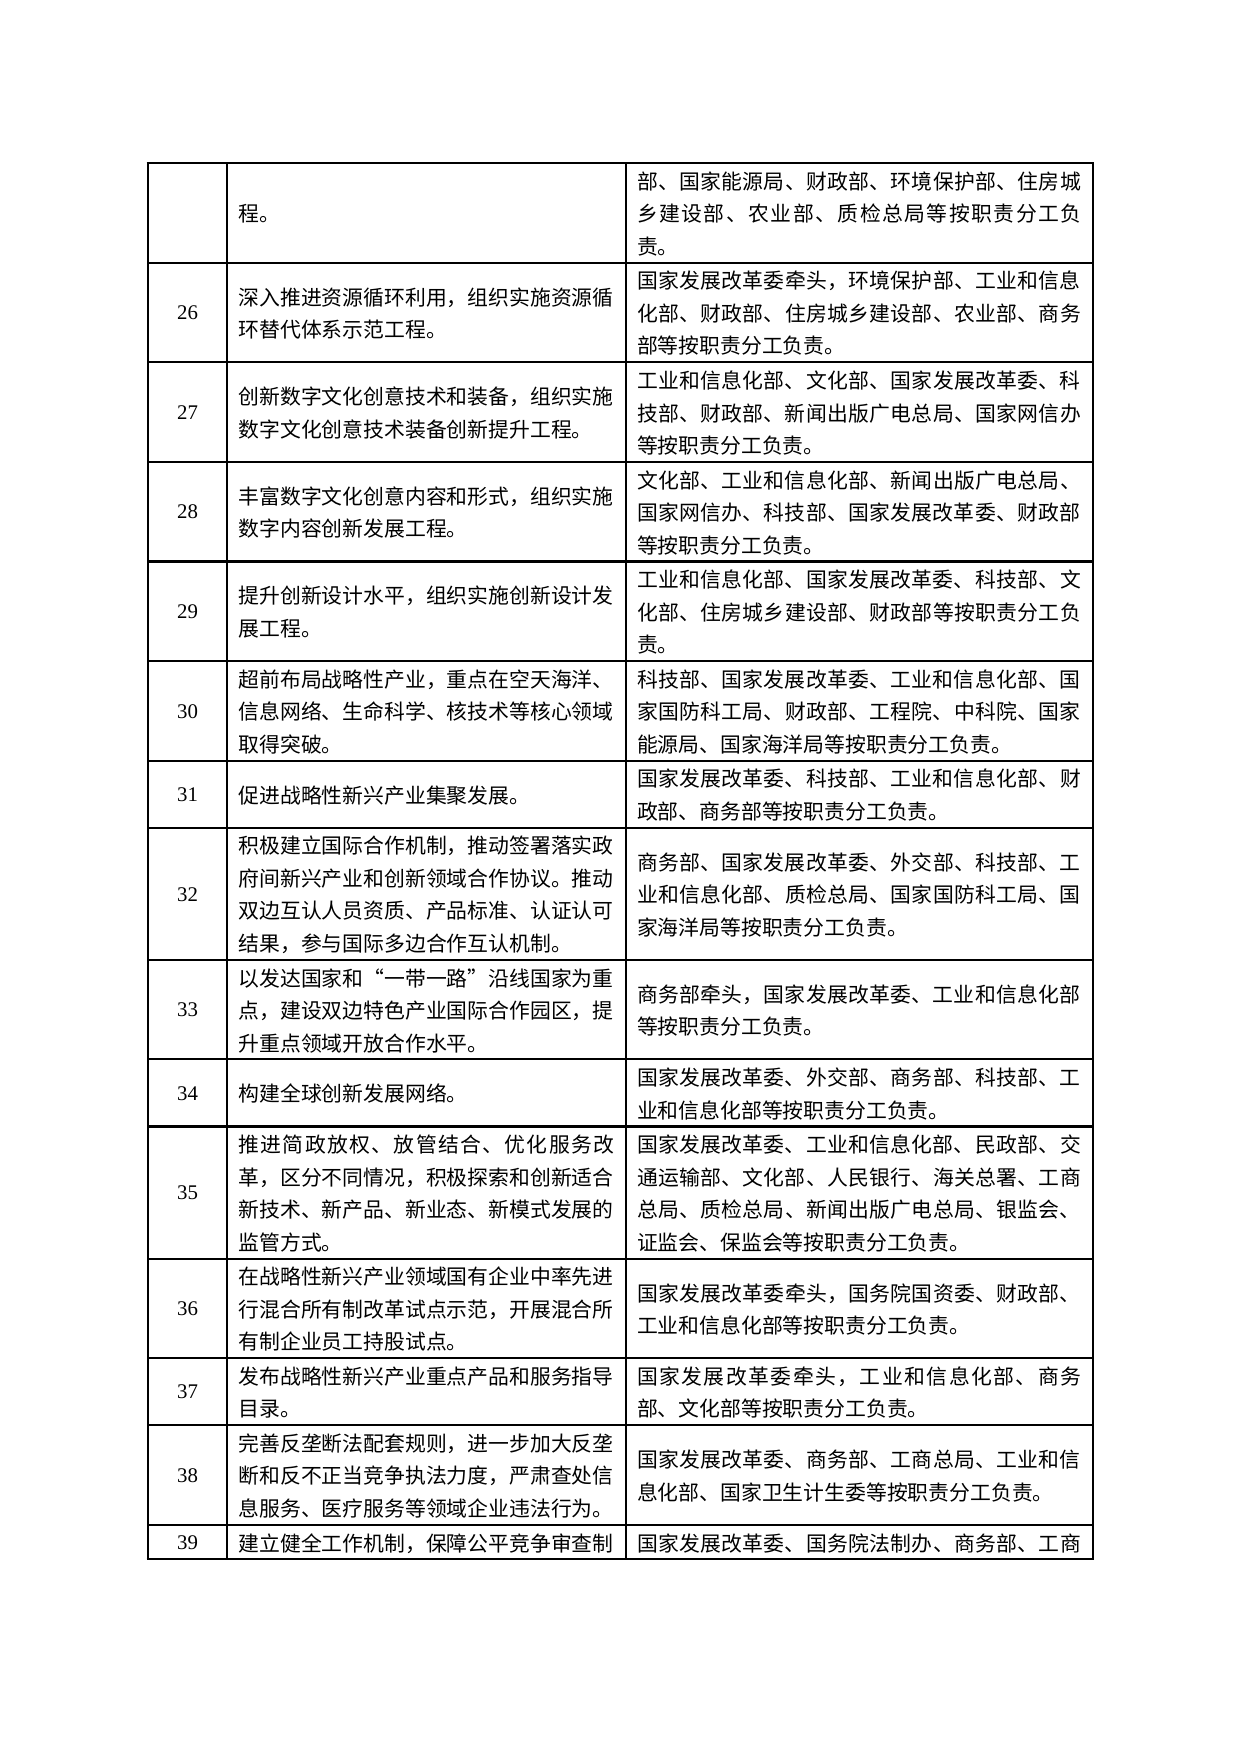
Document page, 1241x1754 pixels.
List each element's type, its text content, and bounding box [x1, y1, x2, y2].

table_cell 商务部、国家发展改革委、外交部、科技部、工业和信息化部、质检总局、国家国防科工局、国家海洋局等按职责分工负责。 [627, 829, 1092, 959]
table_cell 国家发展改革委、工业和信息化部、民政部、交通运输部、文化部、人民银行、海关总署、工商总局、质检总局、新闻出版广电总局、银监会、证监会、保监会等按职责分工负责。 [627, 1128, 1092, 1257]
table_cell 在战略性新兴产业领域国有企业中率先进行混合所有制改革试点示范，开展混合所有制企业员工持股试点。 [228, 1260, 625, 1357]
table_cell 构建全球创新发展网络。 [228, 1060, 625, 1125]
table_cell 27 [149, 363, 226, 461]
table_cell 国家发展改革委牵头，环境保护部、工业和信息化部、财政部、住房城乡建设部、农业部、商务部等按职责分工负责。 [627, 264, 1092, 361]
table_cell 科技部、国家发展改革委、工业和信息化部、国家国防科工局、财政部、工程院、中科院、国家能源局、国家海洋局等按职责分工负责。 [627, 662, 1092, 759]
table_cell 促进战略性新兴产业集聚发展。 [228, 762, 625, 827]
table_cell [627, 1526, 1092, 1558]
table_cell 丰富数字文化创意内容和形式，组织实施数字内容创新发展工程。 [228, 463, 625, 560]
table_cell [228, 1526, 625, 1558]
table_cell 38 [149, 1426, 226, 1524]
table_cell 26 [149, 264, 226, 361]
table_cell 工业和信息化部、文化部、国家发展改革委、科技部、财政部、新闻出版广电总局、国家网信办等按职责分工负责。 [627, 363, 1092, 461]
table_cell 28 [149, 463, 226, 560]
table_cell 35 [149, 1128, 226, 1257]
table_cell 商务部牵头，国家发展改革委、工业和信息化部等按职责分工负责。 [627, 961, 1092, 1058]
table_cell 深入推进资源循环利用，组织实施资源循环替代体系示范工程。 [228, 264, 625, 361]
table_cell 完善反垄断法配套规则，进一步加大反垄断和反不正当竞争执法力度，严肃查处信息服务、医疗服务等领域企业违法行为。 [228, 1426, 625, 1524]
table_cell 国家发展改革委、商务部、工商总局、工业和信息化部、国家卫生计生委等按职责分工负责。 [627, 1426, 1092, 1524]
table_cell 创新数字文化创意技术和装备，组织实施数字文化创意技术装备创新提升工程。 [228, 363, 625, 461]
table_cell 37 [149, 1359, 226, 1424]
table_cell 36 [149, 1260, 226, 1357]
table_cell 国家发展改革委、科技部、工业和信息化部、财政部、商务部等按职责分工负责。 [627, 762, 1092, 827]
table_cell 推进简政放权、放管结合、优化服务改革，区分不同情况，积极探索和创新适合新技术、新产品、新业态、新模式发展的监管方式。 [228, 1128, 625, 1257]
table_cell 国家发展改革委、外交部、商务部、科技部、工业和信息化部等按职责分工负责。 [627, 1060, 1092, 1125]
table_cell 以发达国家和“一带一路”沿线国家为重点，建设双边特色产业国际合作园区，提升重点领域开放合作水平。 [228, 961, 625, 1058]
table_cell 25 [149, 164, 226, 262]
table_cell 国家发展改革委牵头，国务院国资委、财政部、工业和信息化部等按职责分工负责。 [627, 1260, 1092, 1357]
table_cell 提升创新设计水平，组织实施创新设计发展工程。 [228, 563, 625, 660]
table_cell 29 [149, 563, 226, 660]
table_cell 超前布局战略性产业，重点在空天海洋、信息网络、生命科学、核技术等核心领域取得突破。 [228, 662, 625, 759]
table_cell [627, 164, 1092, 262]
table_cell 工业和信息化部、国家发展改革委、科技部、文化部、住房城乡建设部、财政部等按职责分工负责。 [627, 563, 1092, 660]
table_cell 33 [149, 961, 226, 1058]
table_cell 国家发展改革委牵头，工业和信息化部、商务部、文化部等按职责分工负责。 [627, 1359, 1092, 1424]
table_cell 32 [149, 829, 226, 959]
table_cell 39 [149, 1526, 226, 1558]
table_cell 组织实施绿色低碳技术综合创新示范工程。 [228, 164, 625, 262]
table_cell 积极建立国际合作机制，推动签署落实政府间新兴产业和创新领域合作协议。推动双边互认人员资质、产品标准、认证认可结果，参与国际多边合作互认机制。 [228, 829, 625, 959]
table_cell 文化部、工业和信息化部、新闻出版广电总局、国家网信办、科技部、国家发展改革委、财政部等按职责分工负责。 [627, 463, 1092, 560]
table_cell 34 [149, 1060, 226, 1125]
table_cell 30 [149, 662, 226, 759]
table_cell 31 [149, 762, 226, 827]
table_cell 发布战略性新兴产业重点产品和服务指导目录。 [228, 1359, 625, 1424]
